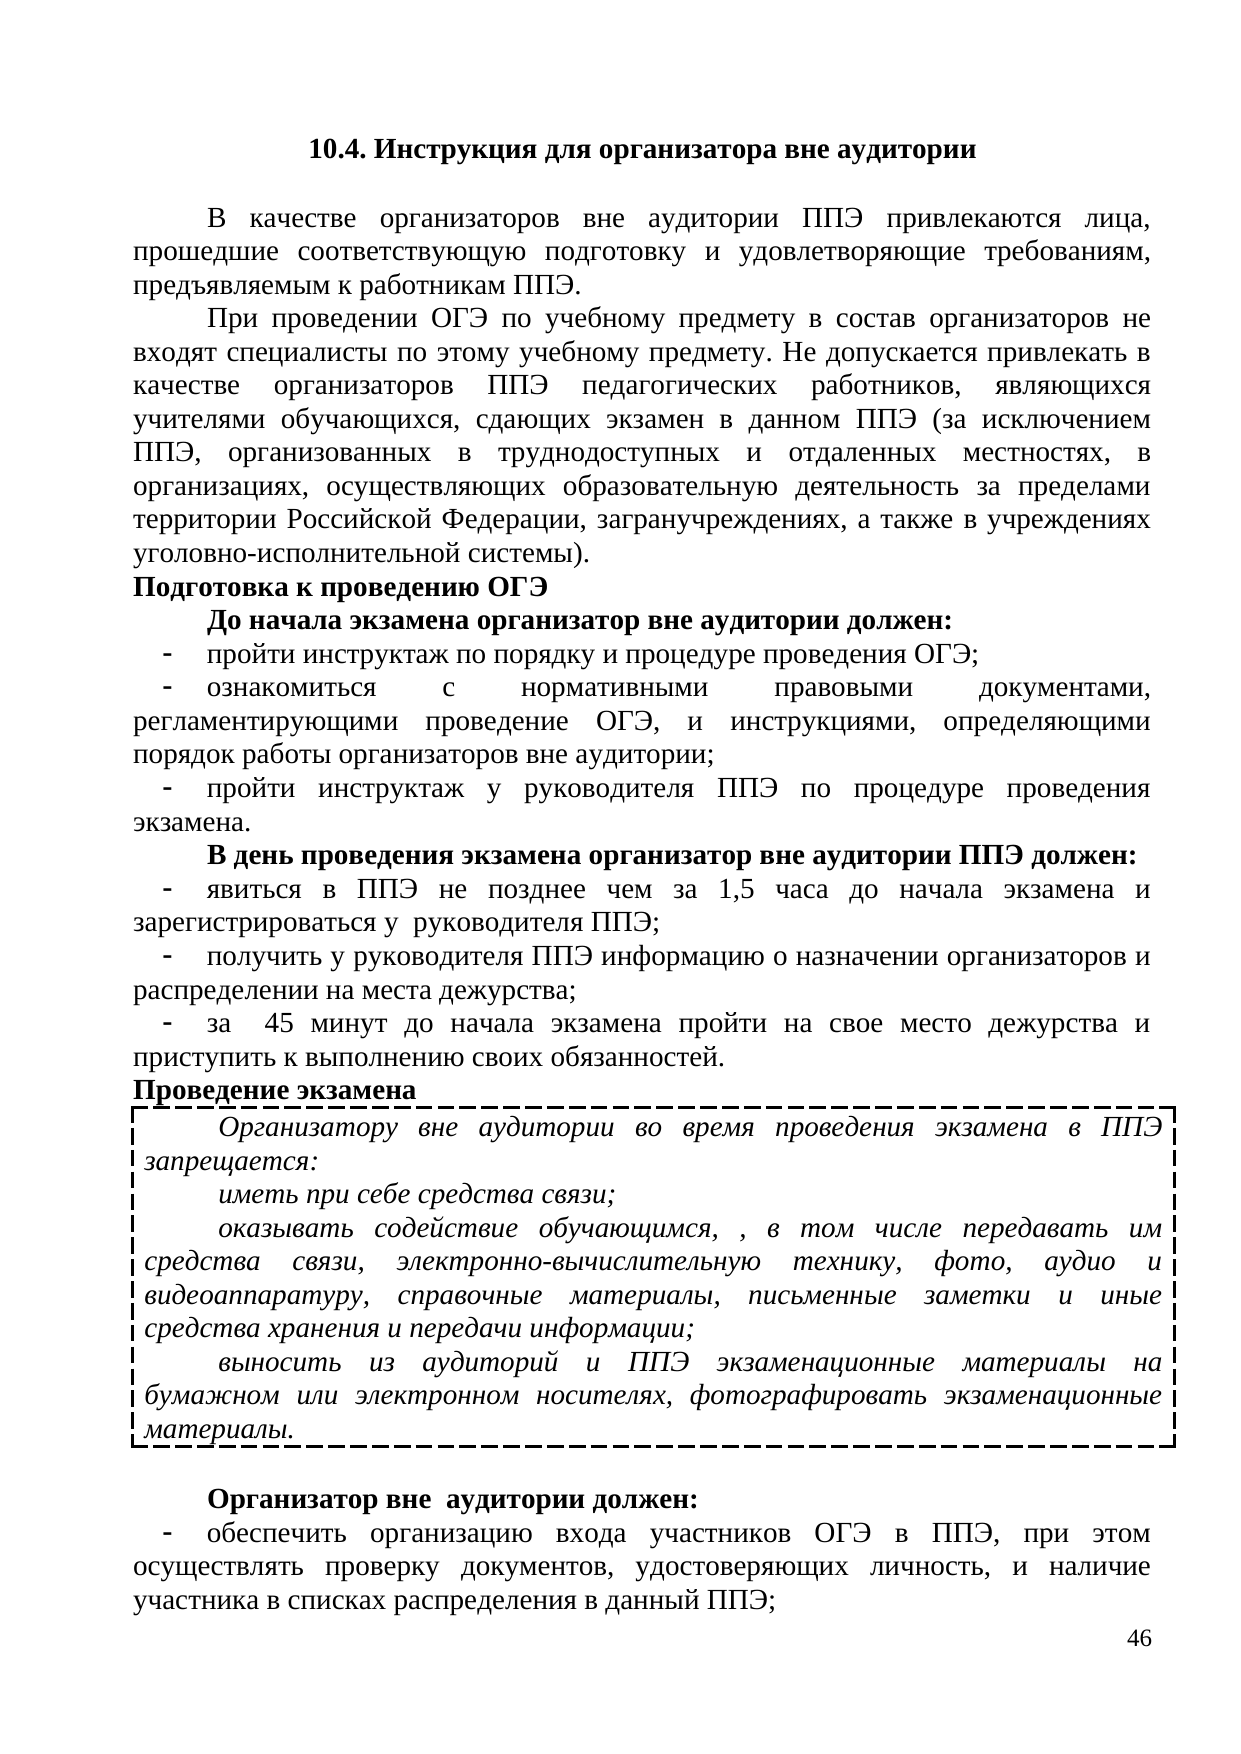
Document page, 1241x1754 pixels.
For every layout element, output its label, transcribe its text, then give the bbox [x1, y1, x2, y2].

list за 45 минут до начала экзамена пройти на свое место дежурства и приступить к выполнению своих обязанностей. [133, 1005, 1152, 1072]
text Организатор вне аудитории должен: [133, 1481, 1152, 1515]
table_header Организатору вне аудитории во время проведения экзамена в ППЭ запрещается: иметь при себе средства связи; оказывать содействие обучающимся, , в том числе передавать им средства связи, электронно-вычислительную технику, фото, аудио и видеоаппаратуру, справочные материалы, письменные заметки и иные средства хранения и передачи информации; выносить из аудиторий и ППЭ экзаменационные материалы на бумажном или электронном носителях, фотографировать экзаменационные материалы. [133, 1106, 1174, 1444]
list пройти инструктаж по порядку и процедуре проведения ОГЭ; [133, 636, 1152, 669]
list получить у руководителя ППЭ информацию о назначении организаторов и распределении на места дежурства; [133, 938, 1152, 1005]
list ознакомиться с нормативными правовыми документами, регламентирующими проведение ОГЭ, и инструкциями, определяющими порядок работы организаторов вне аудитории; [133, 669, 1152, 770]
text Подготовка к проведению ОГЭ [133, 569, 1152, 602]
text Проведение экзамена [133, 1072, 1152, 1106]
list пройти инструктаж у руководителя ППЭ по процедуре проведения экзамена. [133, 770, 1152, 837]
subtitle 10.4. Инструкция для организатора вне аудитории [133, 131, 1152, 165]
text В день проведения экзамена организатор вне аудитории ППЭ должен: [133, 837, 1152, 871]
text В качестве организаторов вне аудитории ППЭ привлекаются лица, прошедшие соответствующую подготовку и удовлетворяющие требованиям, предъявляемым к работникам ППЭ. [133, 200, 1152, 300]
text До начала экзамена организатор вне аудитории должен: [133, 602, 1152, 636]
text При проведении ОГЭ по учебному предмету в состав организаторов не входят специалисты по этому учебному предмету. Не допускается привлекать в качестве организаторов ППЭ педагогических работников, являющихся учителями обучающихся, сдающих экзамен в данном ППЭ (за исключением ППЭ, организованных в труднодоступных и отдаленных местностях, в организациях, осуществляющих образовательную деятельность за пределами территории Российской Федерации, загранучреждениях, а также в учреждениях уголовно-исполнительной системы). [133, 300, 1152, 569]
list обеспечить организацию входа участников ОГЭ в ППЭ, при этом осуществлять проверку документов, удостоверяющих личность, и наличие участника в списках распределения в данный ППЭ; [133, 1515, 1152, 1616]
list явиться в ППЭ не позднее чем за 1,5 часа до начала экзамена и зарегистрироваться у руководителя ППЭ; [133, 871, 1152, 938]
